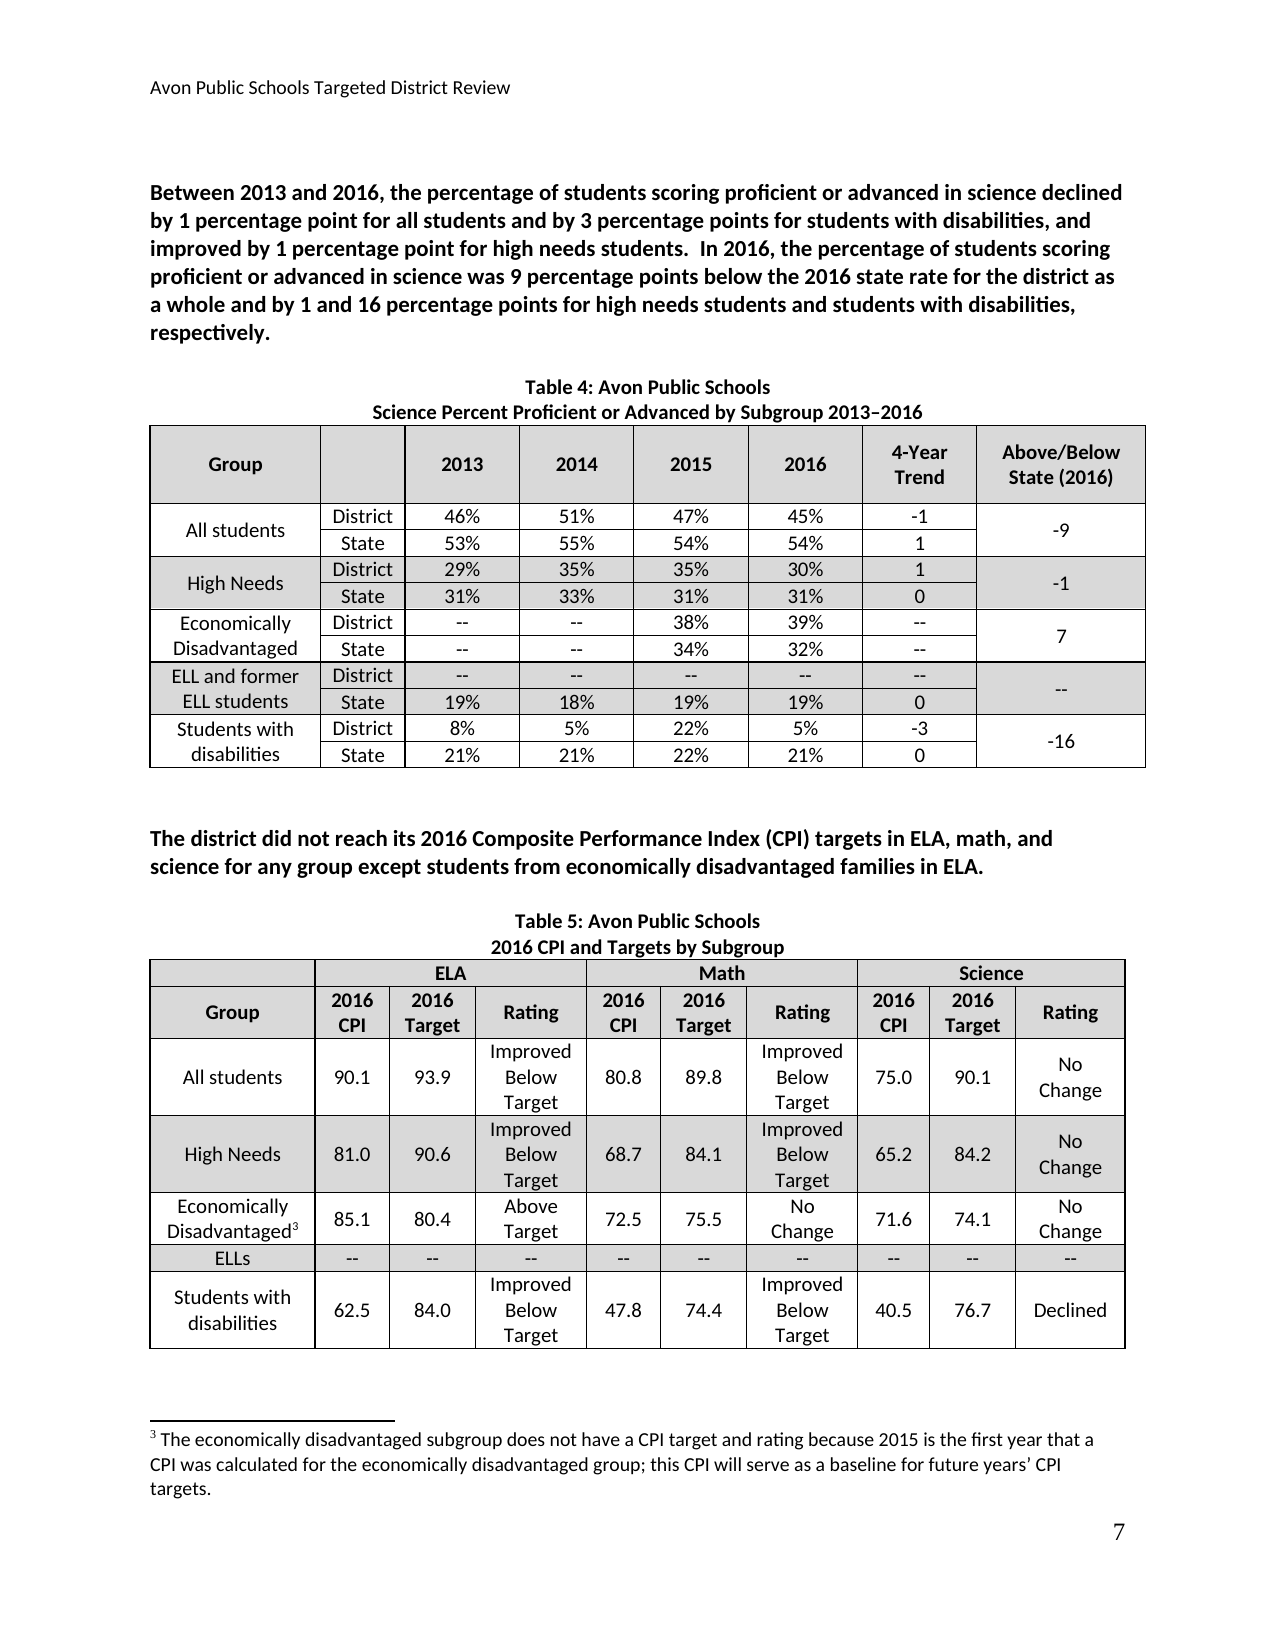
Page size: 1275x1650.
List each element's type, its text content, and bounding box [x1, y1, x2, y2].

table_cell 35% [634, 557, 748, 582]
table_cell 65.2 [858, 1116, 929, 1192]
table_cell 68.7 [587, 1116, 660, 1192]
table_header Table 4: Avon Public Schools Science Percent Proficient or Advanced by Subgroup 2013–2016 [150, 374, 1146, 425]
text The district did not reach its 2016 Composite Performance Index (CPI) targets in ELA, math, and science for any group except students from economically disadvantaged families in ELA. [150, 824, 1125, 880]
table_cell 81.0 [316, 1116, 389, 1192]
table_cell 22% [634, 742, 748, 767]
table_cell 80.4 [390, 1193, 475, 1244]
table_cell 0 [863, 689, 976, 714]
table_cell -- [587, 1245, 660, 1271]
table_cell 74.1 [930, 1193, 1015, 1244]
table_cell 2016 CPI [858, 987, 929, 1038]
table_cell -- [316, 1245, 389, 1271]
table_cell 39% [749, 610, 862, 635]
table_cell -- [406, 610, 519, 635]
table_cell 89.8 [661, 1039, 746, 1115]
table_cell 0 [863, 742, 976, 767]
table_cell 8% [406, 715, 519, 741]
table_cell 19% [634, 689, 748, 714]
table_cell 51% [520, 504, 633, 529]
table_cell -1 [863, 504, 976, 529]
table_cell All students [151, 1039, 314, 1115]
table_cell -- [1016, 1245, 1124, 1271]
table_cell Improved Below Target [476, 1116, 586, 1192]
table_cell 34% [634, 636, 748, 661]
table_cell Science [858, 960, 1124, 986]
table_cell State [321, 742, 404, 767]
table_cell 22% [634, 715, 748, 741]
table_cell 1 [863, 530, 976, 556]
table_cell [151, 960, 314, 986]
table_cell Math [587, 960, 857, 986]
table_cell 7 [977, 610, 1145, 661]
table_cell 90.1 [930, 1039, 1015, 1115]
table_cell -- [863, 610, 976, 635]
table_cell 21% [520, 742, 633, 767]
table_cell Group [151, 426, 320, 503]
table_cell Rating [1016, 987, 1124, 1038]
table_cell -- [476, 1245, 586, 1271]
table_header Table 5: Avon Public Schools 2016 CPI and Targets by Subgroup [150, 909, 1125, 959]
table_cell -- [858, 1245, 929, 1271]
table_cell -- [634, 663, 748, 688]
table_cell No Change [1016, 1039, 1124, 1115]
table_cell 47% [634, 504, 748, 529]
table_cell -16 [977, 715, 1145, 767]
table_cell 0 [863, 583, 976, 608]
table_cell 71.6 [858, 1193, 929, 1244]
table_cell District [321, 557, 404, 582]
table_cell ELL and former ELL students [151, 663, 320, 714]
table_cell 80.8 [587, 1039, 660, 1115]
table_cell 2015 [634, 426, 748, 503]
table_cell 84.1 [661, 1116, 746, 1192]
table_cell All students [151, 504, 320, 556]
table_cell 84.2 [930, 1116, 1015, 1192]
table_cell 19% [406, 689, 519, 714]
table_cell -- [520, 663, 633, 688]
table_cell 21% [749, 742, 862, 767]
table_cell 54% [634, 530, 748, 556]
table_cell 90.6 [390, 1116, 475, 1192]
table_cell -- [520, 636, 633, 661]
table_cell 75.5 [661, 1193, 746, 1244]
table_cell -- [863, 663, 976, 688]
table_cell 74.4 [661, 1272, 746, 1348]
table_cell 19% [749, 689, 862, 714]
table_cell Rating [747, 987, 857, 1038]
table_cell 1 [863, 557, 976, 582]
table_cell District [321, 610, 404, 635]
table_cell State [321, 689, 404, 714]
text Between 2013 and 2016, the percentage of students scoring proficient or advanced in science declined by 1 percentage point for all students and by 3 percentage points for students with disabilities, and improved by 1 percentage point for high needs students. In 2016, the percentage of students scoring proficient or advanced in science was 9 percentage points below the 2016 state rate for the district as a whole and by 1 and 16 percentage points for high needs students and students with disabilities, respectively. [150, 178, 1125, 346]
table_cell 31% [634, 583, 748, 608]
table_cell 84.0 [390, 1272, 475, 1348]
table_cell 46% [406, 504, 519, 529]
table_cell 5% [749, 715, 862, 741]
table_cell 40.5 [858, 1272, 929, 1348]
table_cell No Change [1016, 1193, 1124, 1244]
table_cell Above Target [476, 1193, 586, 1244]
table_cell 2016 [749, 426, 862, 503]
table_cell -9 [977, 504, 1145, 556]
table_cell Improved Below Target [747, 1272, 857, 1348]
table_cell 31% [749, 583, 862, 608]
table_cell 18% [520, 689, 633, 714]
table_cell 4-Year Trend [863, 426, 976, 503]
table_cell 30% [749, 557, 862, 582]
table_cell 72.5 [587, 1193, 660, 1244]
table_cell 45% [749, 504, 862, 529]
table_cell 54% [749, 530, 862, 556]
table_cell -- [406, 663, 519, 688]
table_cell Declined [1016, 1272, 1124, 1348]
table_cell 38% [634, 610, 748, 635]
table_cell 21% [406, 742, 519, 767]
table_cell State [321, 530, 404, 556]
table_cell -- [977, 663, 1145, 714]
table_cell -- [749, 663, 862, 688]
table_cell 90.1 [316, 1039, 389, 1115]
table_cell ELA [316, 960, 586, 986]
table_cell Improved Below Target [476, 1272, 586, 1348]
table_cell -- [520, 610, 633, 635]
table_cell -- [406, 636, 519, 661]
table_cell -- [661, 1245, 746, 1271]
table_cell 2016 Target [661, 987, 746, 1038]
table_cell -- [747, 1245, 857, 1271]
table_cell 85.1 [316, 1193, 389, 1244]
table_cell No Change [1016, 1116, 1124, 1192]
table_cell 2016 CPI [587, 987, 660, 1038]
table_cell 2016 Target [930, 987, 1015, 1038]
table_cell 75.0 [858, 1039, 929, 1115]
table_cell State [321, 636, 404, 661]
table_cell 93.9 [390, 1039, 475, 1115]
table_cell -1 [977, 557, 1145, 608]
table_cell 62.5 [316, 1272, 389, 1348]
table_cell -- [390, 1245, 475, 1271]
table_cell Economically Disadvantaged [151, 610, 320, 661]
table_cell 55% [520, 530, 633, 556]
table_cell 2016 Target [390, 987, 475, 1038]
table_cell ELLs [151, 1245, 314, 1271]
table_cell 2013 [406, 426, 519, 503]
table_cell Economically Disadvantaged [151, 1193, 314, 1244]
table_cell 53% [406, 530, 519, 556]
table_cell High Needs [151, 557, 320, 608]
table_cell -3 [863, 715, 976, 741]
table_cell District [321, 504, 404, 529]
table_cell 33% [520, 583, 633, 608]
table_cell Group [151, 987, 314, 1038]
table_cell 47.8 [587, 1272, 660, 1348]
table_cell Improved Below Target [476, 1039, 586, 1115]
table_cell Rating [476, 987, 586, 1038]
table_cell Above/Below State (2016) [977, 426, 1145, 503]
table_cell 2014 [520, 426, 633, 503]
table_cell State [321, 583, 404, 608]
table_cell 76.7 [930, 1272, 1015, 1348]
table_cell Improved Below Target [747, 1039, 857, 1115]
table_cell -- [863, 636, 976, 661]
table_cell District [321, 715, 404, 741]
table_cell 29% [406, 557, 519, 582]
table_cell Improved Below Target [747, 1116, 857, 1192]
table_cell 2016 CPI [316, 987, 389, 1038]
table_cell No Change [747, 1193, 857, 1244]
table_cell 32% [749, 636, 862, 661]
table_cell -- [930, 1245, 1015, 1271]
table_cell 31% [406, 583, 519, 608]
table_cell [321, 426, 404, 503]
table_cell District [321, 663, 404, 688]
table_cell 5% [520, 715, 633, 741]
table_cell Students with disabilities [151, 715, 320, 767]
table_cell Students with disabilities [151, 1272, 314, 1348]
table_cell 35% [520, 557, 633, 582]
table_cell High Needs [151, 1116, 314, 1192]
